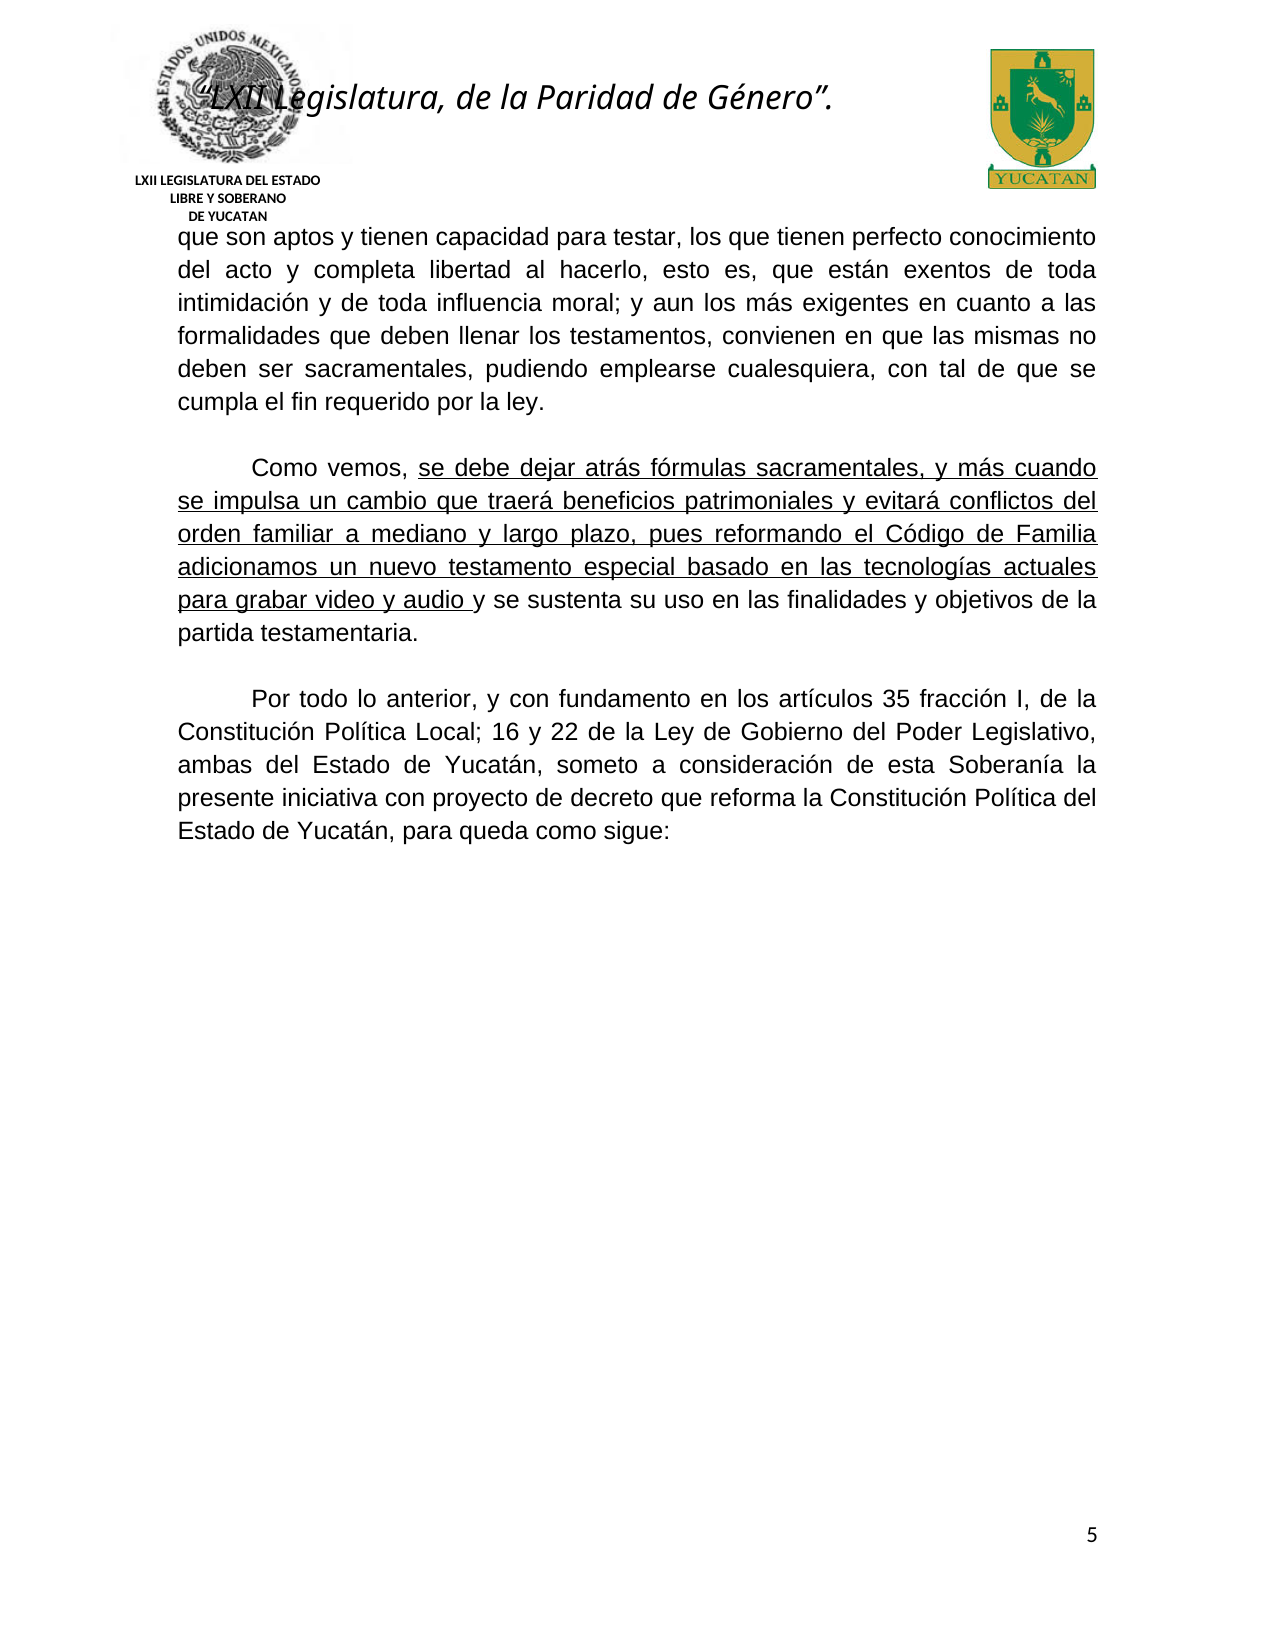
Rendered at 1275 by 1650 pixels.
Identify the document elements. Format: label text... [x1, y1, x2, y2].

text Como vemos, se debe dejar atrás fórmulas sacramentales, y más cuando se impulsa un cambio que traerá beneficios patrimoniales y evitará conflictos del orden familiar a mediano y largo plazo, pues reformando el Código de Familia adicionamos un nuevo testamento especial basado en las tecnologías actuales para grabar video y audio y se sustenta su uso en las finalidades y objetivos de la partida testamentaria. [177, 545, 1098, 577]
picture [971, 49, 1111, 189]
text Como vemos, se debe dejar atrás fórmulas sacramentales, y más cuando se impulsa un cambio que traerá beneficios patrimoniales y evitará conflictos del orden familiar a mediano y largo plazo, pues reformando el Código de Familia adicionamos un nuevo testamento especial basado en las tecnologías actuales para grabar video y audio y se sustenta su uso en las finalidades y objetivos de la partida testamentaria. [177, 578, 1098, 647]
text Como vemos, se debe dejar atrás fórmulas sacramentales, y más cuando se impulsa un cambio que traerá beneficios patrimoniales y evitará conflictos del orden familiar a mediano y largo plazo, pues reformando el Código de Familia adicionamos un nuevo testamento especial basado en las tecnologías actuales para grabar video y audio y se sustenta su uso en las finalidades y objetivos de la partida testamentaria. [177, 512, 1098, 544]
text Como vemos, se debe dejar atrás fórmulas sacramentales, y más cuando se impulsa un cambio que traerá beneficios patrimoniales y evitará conflictos del orden familiar a mediano y largo plazo, pues reformando el Código de Familia adicionamos un nuevo testamento especial basado en las tecnologías actuales para grabar video y audio y se sustenta su uso en las finalidades y objetivos de la partida testamentaria. [177, 453, 1098, 511]
picture [110, 24, 353, 164]
text Por todo lo anterior, y con fundamento en los artículos 35 fracción I, de la Constitución Política Local; 16 y 22 de la Ley de Gobierno del Poder Legislativo, ambas del Estado de Yucatán, someto a consideración de esta Soberanía la presente iniciativa con proyecto de decreto que reforma la Constitución Política del Estado de Yucatán, para queda como sigue: [177, 684, 1098, 845]
